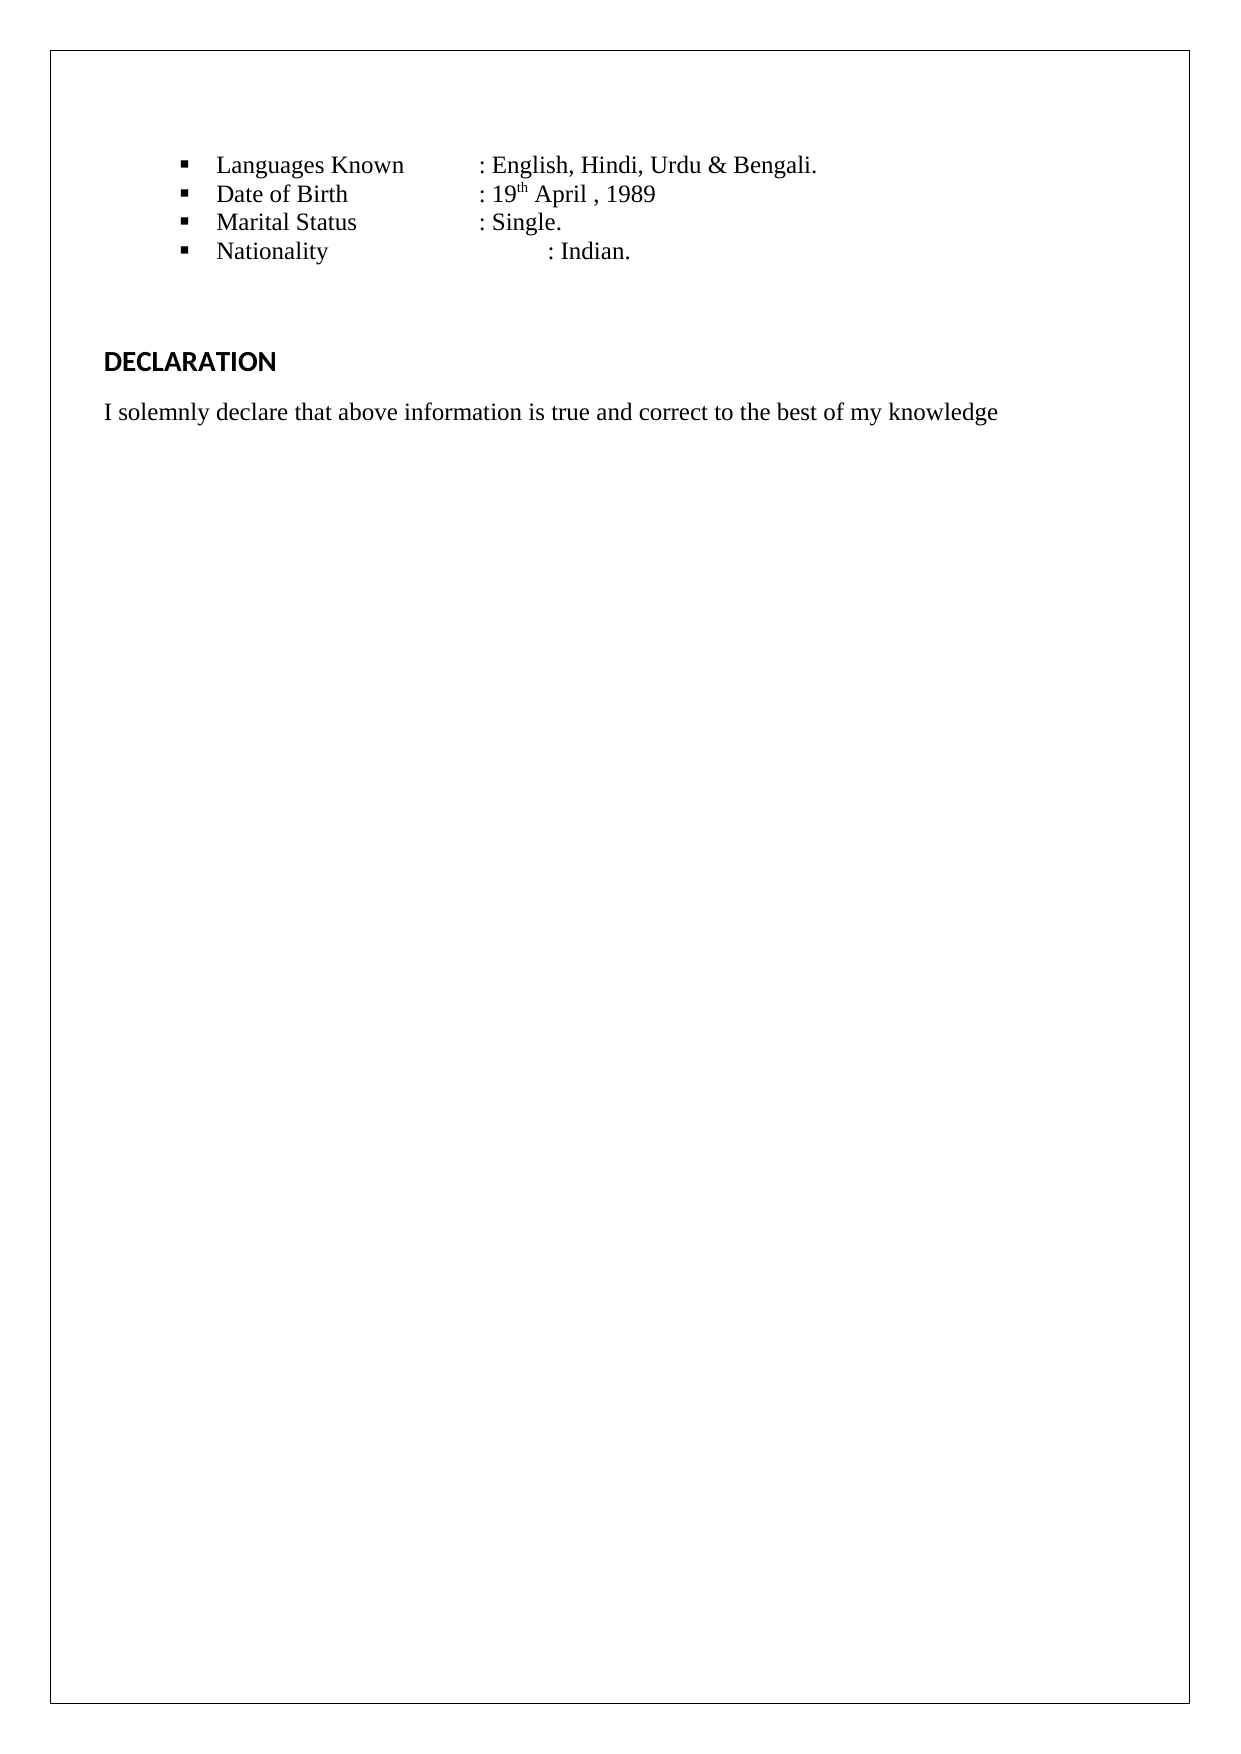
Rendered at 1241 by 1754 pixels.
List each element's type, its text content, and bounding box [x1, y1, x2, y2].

list Nationality : Indian. [178, 236, 1137, 265]
list Date of Birth : 19th April , 1989 [178, 179, 1137, 207]
list Languages Known : English, Hindi, Urdu & Bengali. [178, 150, 1137, 179]
subtitle Declaration [103, 343, 1137, 379]
list Marital Status : Single. [178, 207, 1137, 236]
text I solemnly declare that above information is true and correct to the best of my knowledge [103, 397, 1137, 426]
